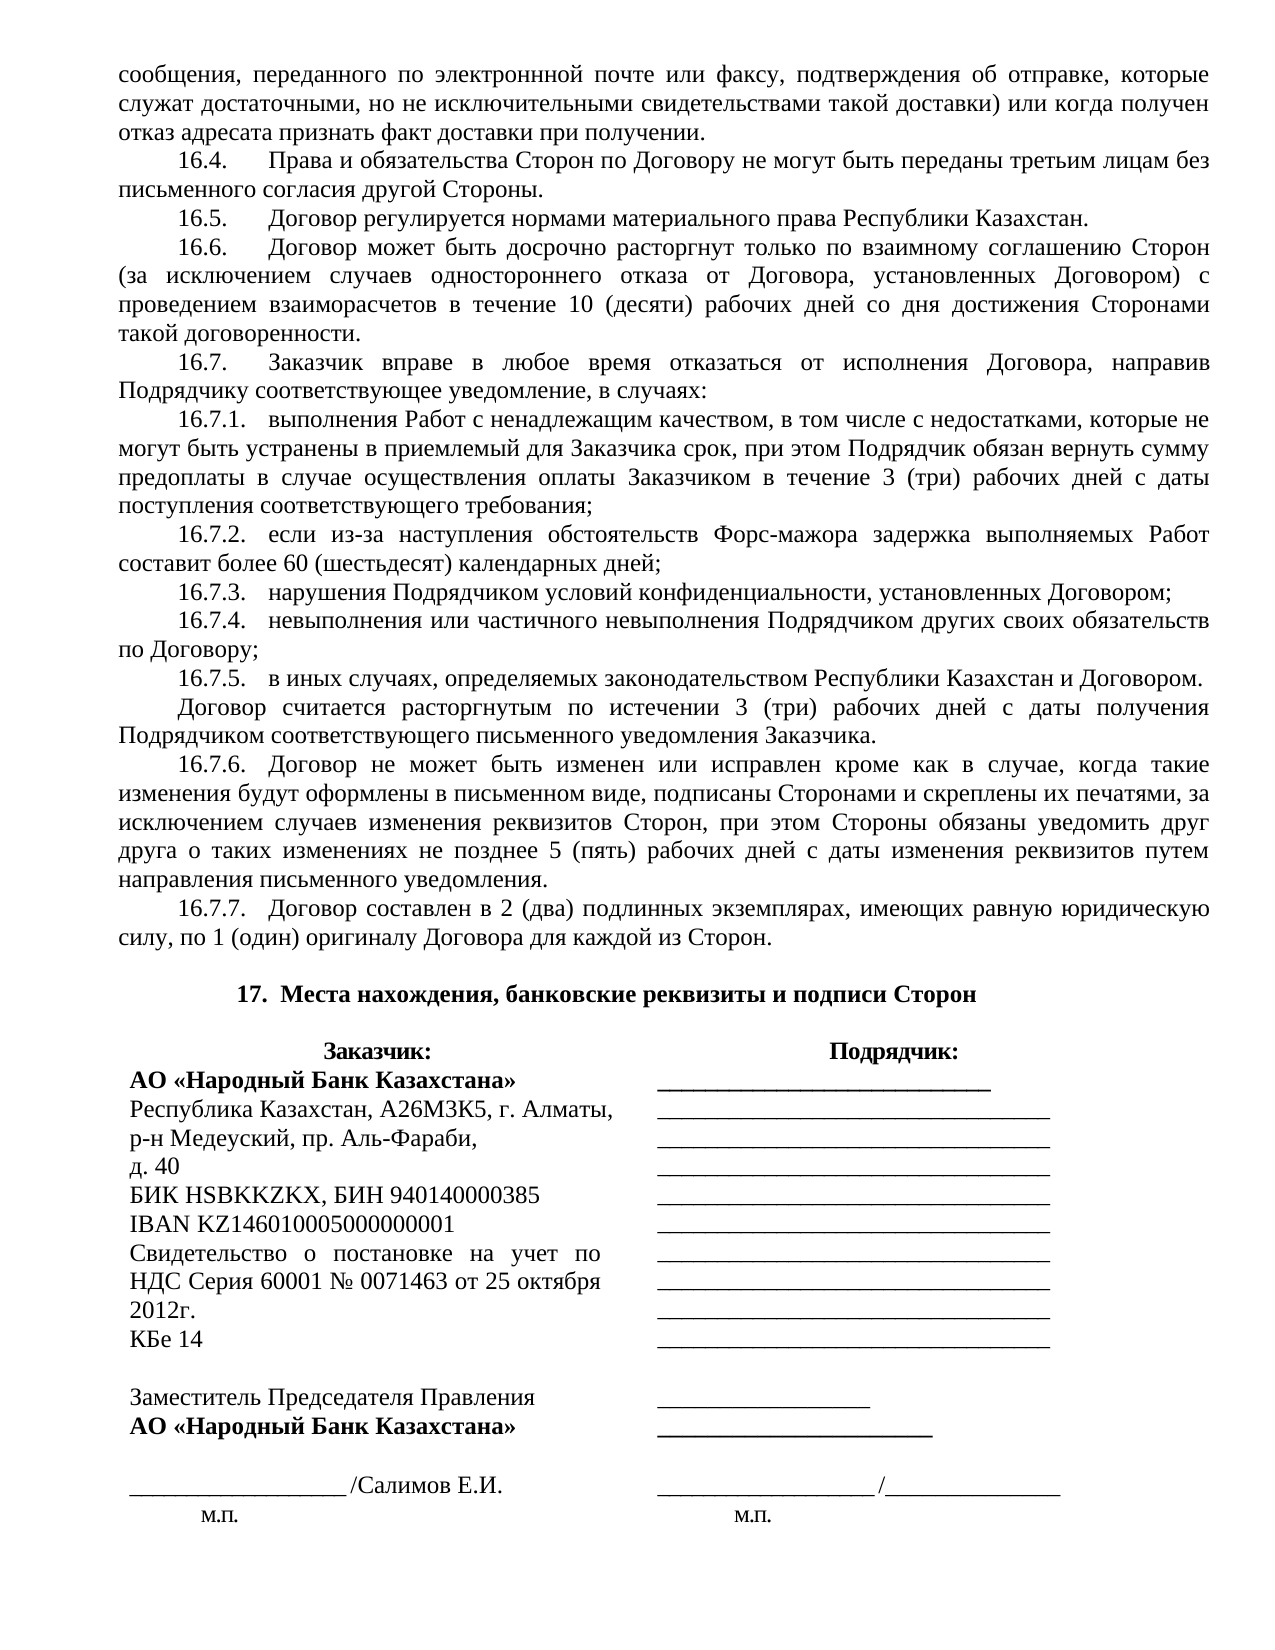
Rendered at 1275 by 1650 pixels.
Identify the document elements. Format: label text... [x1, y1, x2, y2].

text 16.7.2. если из-за наступления обстоятельств Форс-мажора задержка выполняемых Работ составит более 60 (шестьдесят) календарных дней; [118, 519, 1211, 577]
table_cell _________________ ______________________ ___________________ /______________ м.п. [646, 1381, 1152, 1528]
table_cell Заместитель Председателя Правления АО «Народный Банк Казахстана» ___________________ /Салимов Е.И. м.п. [118, 1381, 646, 1528]
text 16.7.7. Договор составлен в 2 (два) подлинных экземплярах, имеющих равную юридическую силу, по 1 (один) оригиналу Договора для каждой из Сторон. [118, 893, 1211, 950]
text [118, 59, 1211, 145]
list Места нахождения, банковские реквизиты и подписи Сторон [236, 979, 1211, 1008]
text 16.7.4. невыполнения или частичного невыполнения Подрядчиком других своих обязательств по Договору; [118, 605, 1211, 663]
table_header Заказчик: АО «Народный Банк Казахстана» Республика Казахстан, А26М3К5, г. Алматы, р-н Медеуский, пр. Аль-Фараби, д. 40 БИК HSBKKZKX, БИН 940140000385 IBAN KZ146010005000000001 Свидетельство о постановке на учет по НДС Серия 60001 № 0071463 от 25 октября 2012г. КБе 14 [118, 1037, 646, 1381]
text 16.5. Договор регулируется нормами материального права Республики Казахстан. [118, 203, 1211, 232]
text 16.7.5. в иных случаях, определяемых законодательством Республики Казахстан и Договором. [118, 663, 1211, 692]
text 16.7.1. выполнения Работ с ненадлежащим качеством, в том числе с недостатками, которые не могут быть устранены в приемлемый для Заказчика срок, при этом Подрядчик обязан вернуть сумму предоплаты в случае осуществления оплаты Заказчиком в течение 3 (три) рабочих дней с даты поступления соответствующего требования; [118, 404, 1211, 519]
text 16.7.3. нарушения Подрядчиком условий конфиденциальности, установленных Договором; [118, 577, 1211, 605]
text 16.6. Договор может быть досрочно расторгнут только по взаимному соглашению Сторон (за исключением случаев одностороннего отказа от Договора, установленных Договором) с проведением взаиморасчетов в течение 10 (десяти) рабочих дней со дня достижения Сторонами такой договоренности. [118, 232, 1211, 347]
text 16.7.6. Договор не может быть изменен или исправлен кроме как в случае, когда такие изменения будут оформлены в письменном виде, подписаны Сторонами и скреплены их печатями, за исключением случаев изменения реквизитов Сторон, при этом Стороны обязаны уведомить друг друга о таких изменениях не позднее 5 (пять) рабочих дней с даты изменения реквизитов путем направления письменного уведомления. [118, 749, 1211, 893]
table_header Подрядчик: ____________________________ _________________________________ _________________________________ _________________________________ _________________________________ _________________________________ _________________________________ _________________________________ _________________________________ _________________________________ [646, 1037, 1152, 1381]
text 16.4. Права и обязательства Сторон по Договору не могут быть переданы третьим лицам без письменного согласия другой Стороны. [118, 145, 1211, 203]
text 16.7. Заказчик вправе в любое время отказаться от исполнения Договора, направив Подрядчику соответствующее уведомление, в случаях: [118, 347, 1211, 404]
text Договор считается расторгнутым по истечении 3 (три) рабочих дней с даты получения Подрядчиком соответствующего письменного уведомления Заказчика. [118, 692, 1211, 749]
